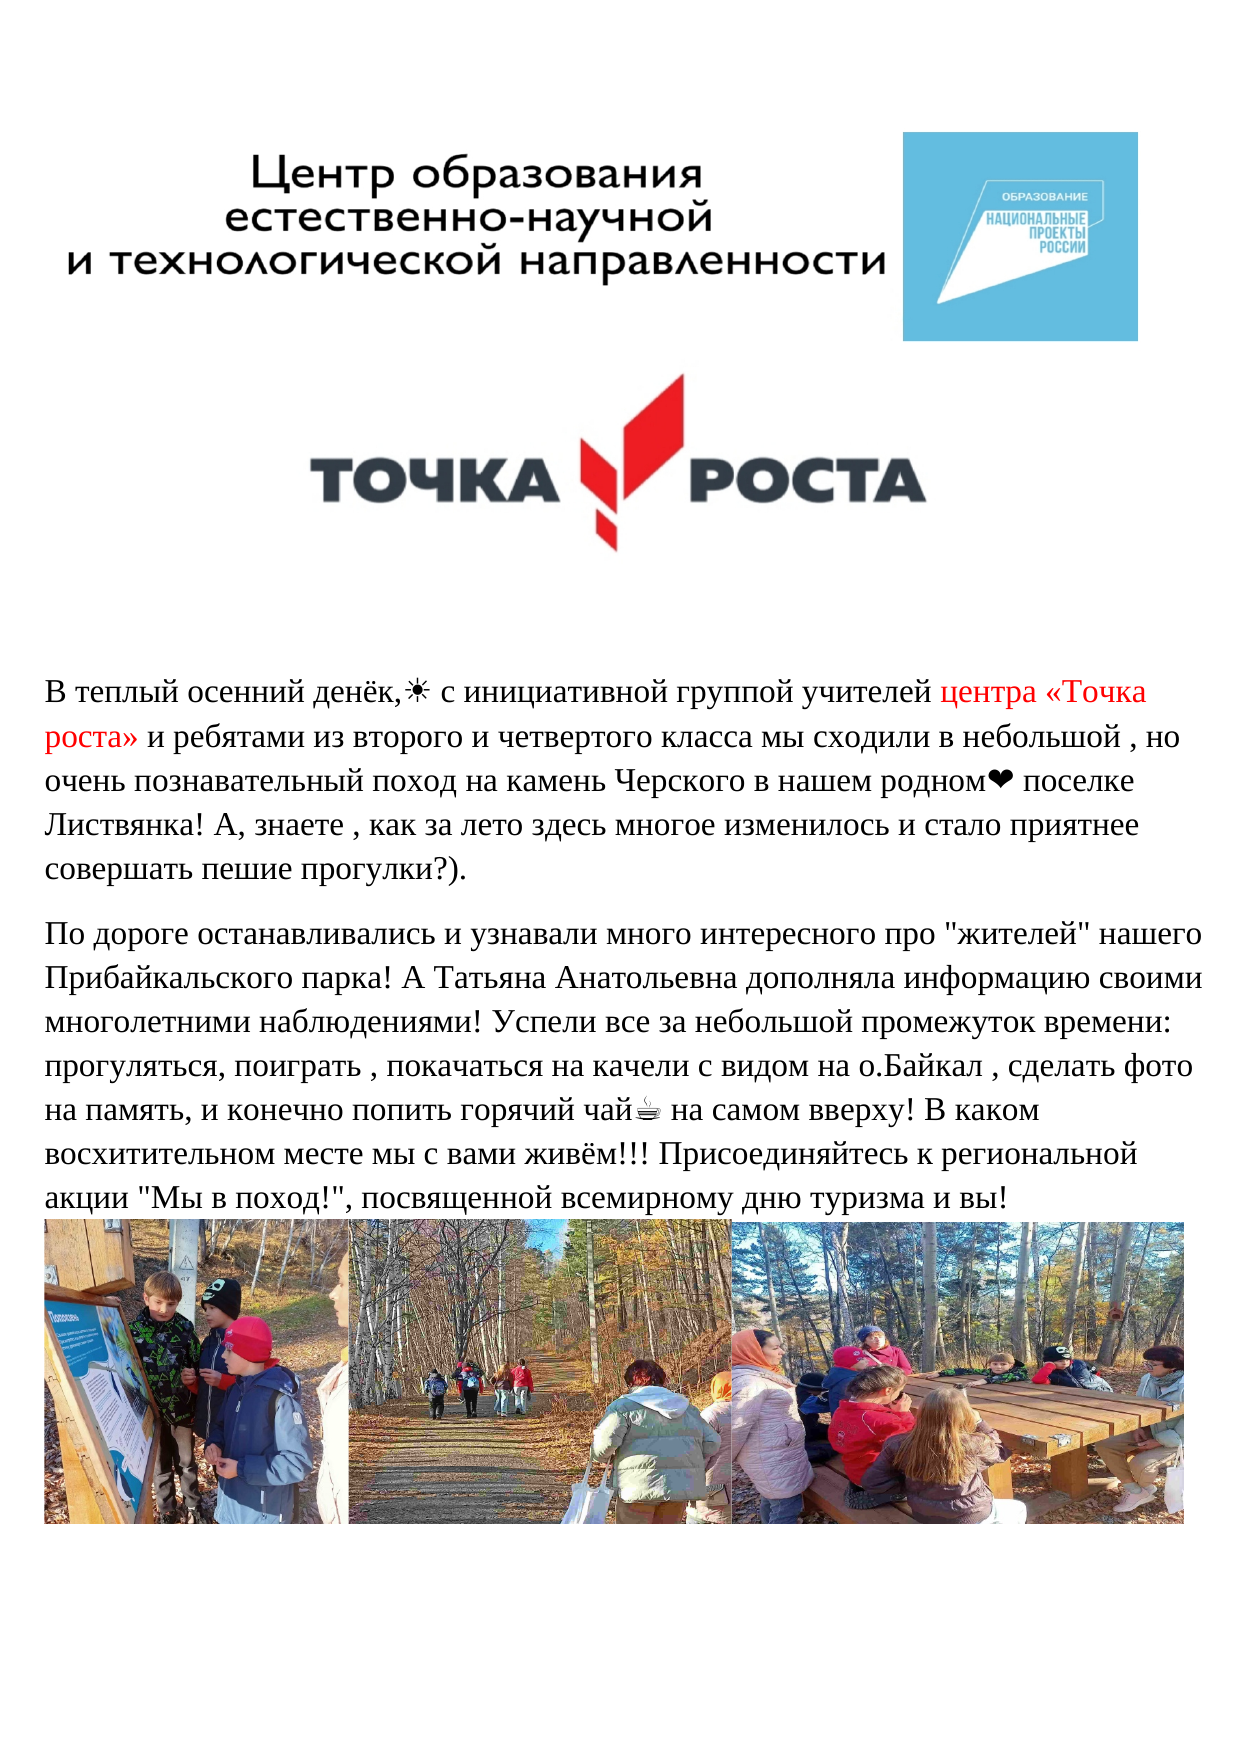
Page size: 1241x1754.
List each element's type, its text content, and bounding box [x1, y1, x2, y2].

picture [44, 1219, 1184, 1524]
picture [44, 118, 1145, 647]
text В теплый осенний денёк,☀ с инициативной группой учителей центра «Точка роста» и ребятами из второго и четвертого класса мы сходили в небольшой , но очень познавательный поход на камень Черского в нашем родном❤ поселке Листвянка! А, знаете , как за лето здесь многое изменилось и стало приятнее совершать пешие прогулки?). [44, 672, 1211, 886]
